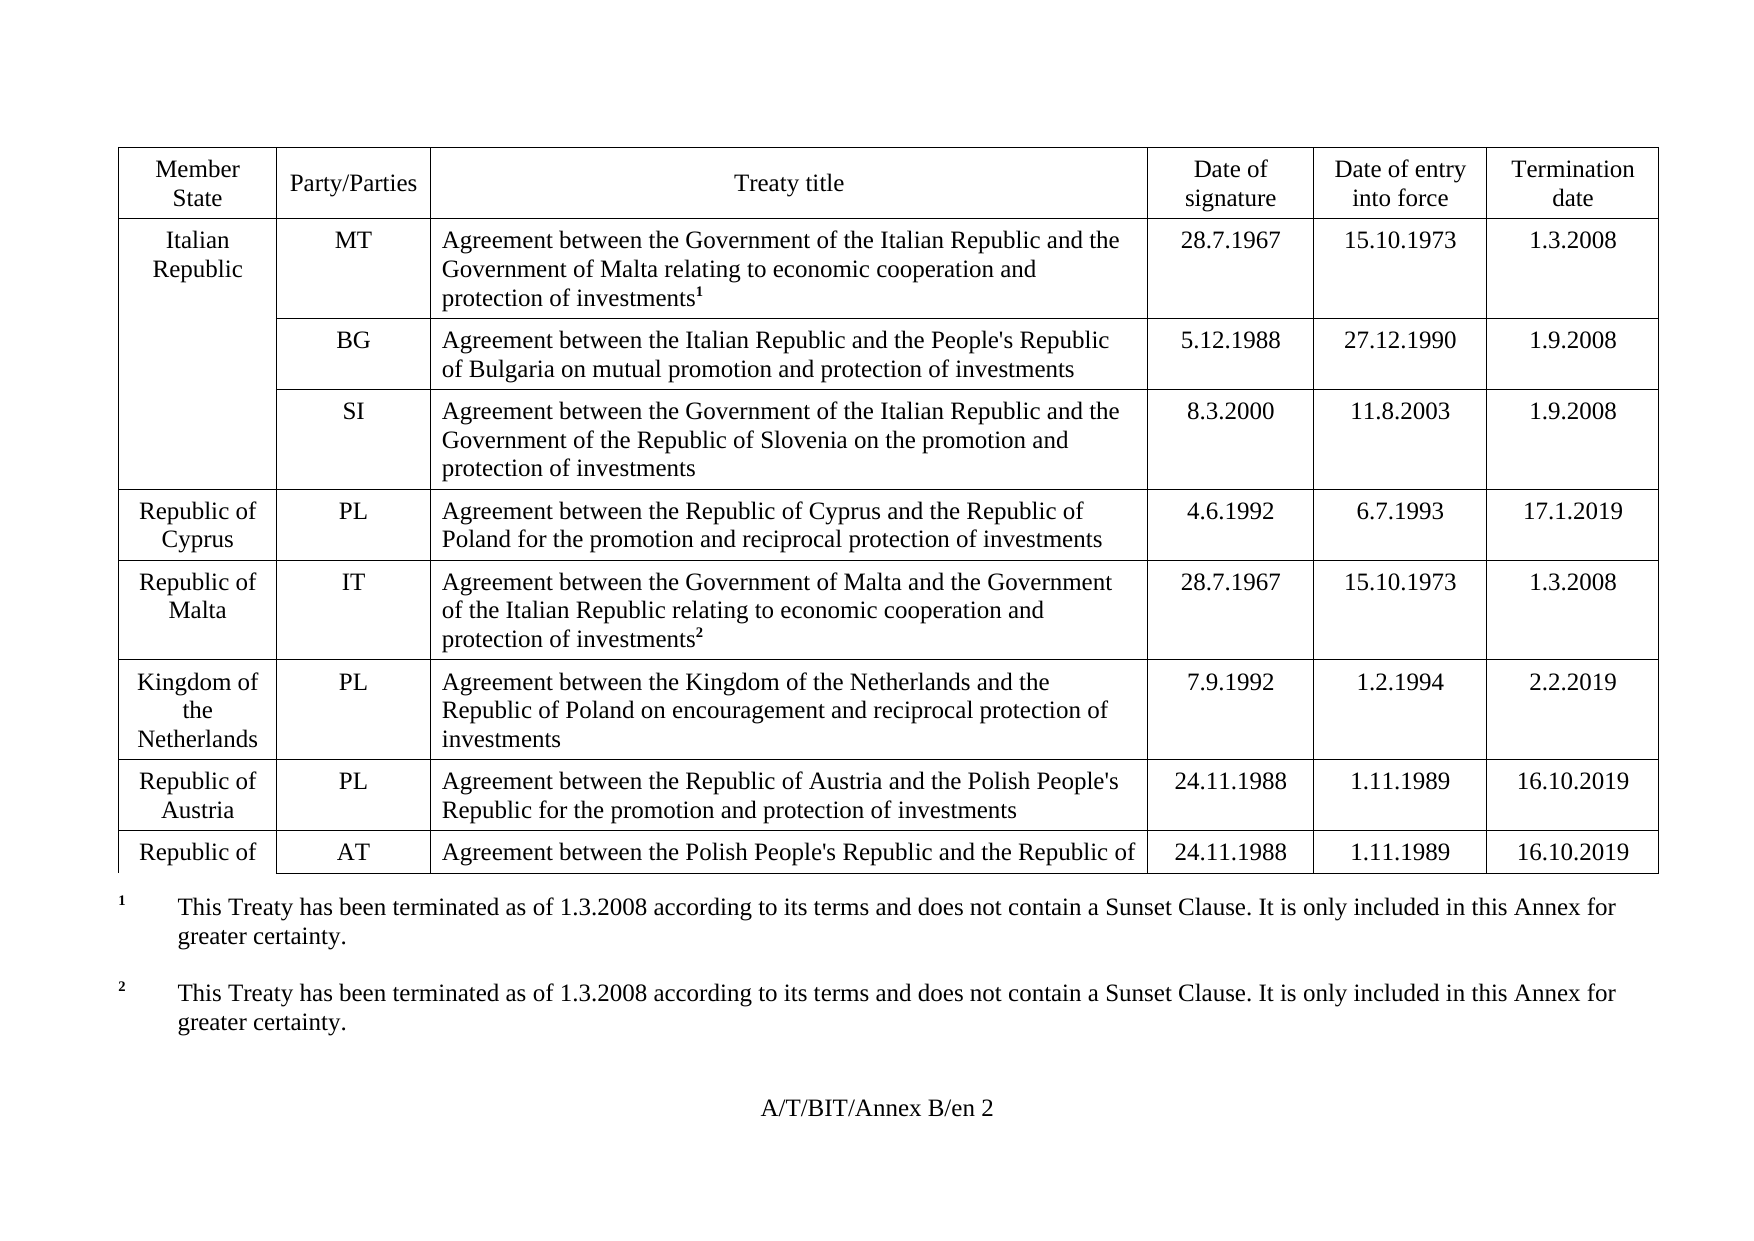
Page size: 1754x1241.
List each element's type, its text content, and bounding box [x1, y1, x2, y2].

table_cell 1.2.1994 [1314, 660, 1486, 759]
table_header Date of signature [1148, 148, 1313, 218]
table_cell Republic of Malta [119, 561, 276, 659]
table_cell 7.9.1992 [1148, 660, 1313, 759]
table_header Treaty title [431, 148, 1147, 218]
table_cell IT [277, 561, 430, 659]
table_cell 28.7.1967 [1148, 561, 1313, 659]
table_cell 1.9.2008 [1487, 390, 1658, 488]
table_cell PL [277, 760, 430, 830]
table_header Member State [119, 148, 276, 218]
table_cell PL [277, 660, 430, 759]
table_cell 1.9.2008 [1487, 319, 1658, 389]
table_cell 8.3.2000 [1148, 390, 1313, 488]
table_cell 24.11.1988 [1148, 760, 1313, 830]
table_cell PL [277, 490, 430, 559]
table_cell 15.10.1973 [1314, 219, 1486, 318]
table_cell SI [277, 390, 430, 488]
table_cell 15.10.1973 [1314, 561, 1486, 659]
table_cell Agreement between the Government of Malta and the Government of the Italian Republic relating to economic cooperation and protection of investments [431, 561, 1147, 659]
table_cell Republic of Poland [119, 831, 276, 872]
table_header Termination date [1487, 148, 1658, 218]
table_cell Italian Republic [119, 219, 276, 488]
table_cell 11.8.2003 [1314, 390, 1486, 488]
table_cell 27.12.1990 [1314, 319, 1486, 389]
table_cell 1.11.1989 [1314, 831, 1486, 872]
table_header Date of entry into force [1314, 148, 1486, 218]
table_cell Agreement between the Government of the Italian Republic and the Government of Malta relating to economic cooperation and protection of investments [431, 219, 1147, 318]
table_cell 5.12.1988 [1148, 319, 1313, 389]
table_cell 16.10.2019 [1487, 760, 1658, 830]
table_cell Agreement between the Government of the Italian Republic and the Government of the Republic of Slovenia on the promotion and protection of investments [431, 390, 1147, 488]
table_cell Agreement between the Italian Republic and the People's Republic of Bulgaria on mutual promotion and protection of investments [431, 319, 1147, 389]
table_cell BG [277, 319, 430, 389]
table_cell Kingdom of the Netherlands [119, 660, 276, 759]
table_cell Republic of Cyprus [119, 490, 276, 559]
table_cell 24.11.1988 [1148, 831, 1313, 872]
table_cell Republic of Austria [119, 760, 276, 830]
table_cell 28.7.1967 [1148, 219, 1313, 318]
table_cell AT [277, 831, 430, 872]
table_cell Agreement between the Republic of Austria and the Polish People's Republic for the promotion and protection of investments [431, 760, 1147, 830]
table_cell 16.10.2019 [1487, 831, 1658, 872]
table_cell MT [277, 219, 430, 318]
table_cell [431, 831, 1147, 872]
table_cell 1.11.1989 [1314, 760, 1486, 830]
table_cell Agreement between the Republic of Cyprus and the Republic of Poland for the promotion and reciprocal protection of investments [431, 490, 1147, 559]
table_cell 1.3.2008 [1487, 219, 1658, 318]
table_cell 6.7.1993 [1314, 490, 1486, 559]
table_header Party/Parties [277, 148, 430, 218]
table_cell 4.6.1992 [1148, 490, 1313, 559]
table_cell Agreement between the Kingdom of the Netherlands and the Republic of Poland on encouragement and reciprocal protection of investments [431, 660, 1147, 759]
table_cell 17.1.2019 [1487, 490, 1658, 559]
table_cell 1.3.2008 [1487, 561, 1658, 659]
table_cell 2.2.2019 [1487, 660, 1658, 759]
